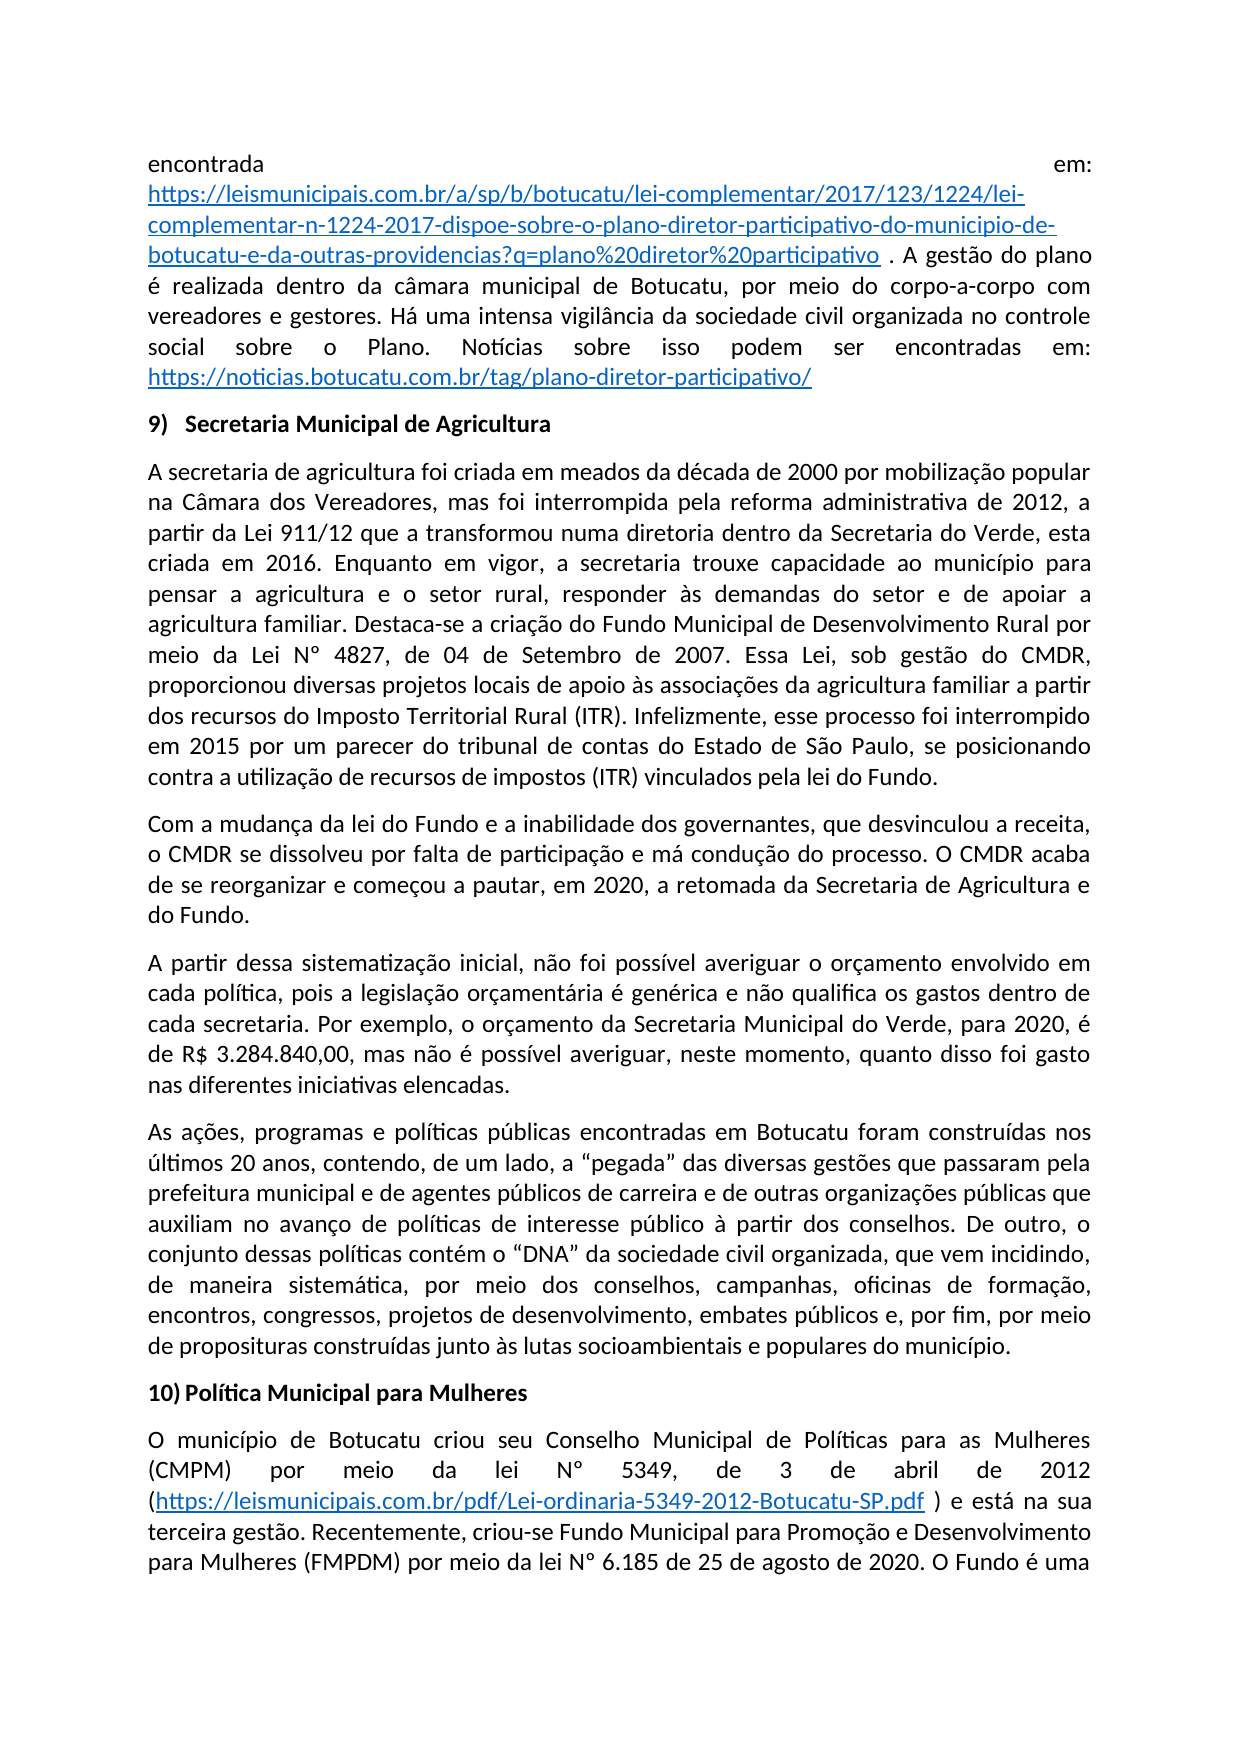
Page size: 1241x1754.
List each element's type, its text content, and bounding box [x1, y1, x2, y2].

list Secretaria Municipal de Agricultura [148, 408, 1092, 439]
text Com a mudança da lei do Fundo e a inabilidade dos governantes, que desvinculou a receita, o CMDR se dissolveu por falta de participação e má condução do processo. O CMDR acaba de se reorganizar e começou a pautar, em 2020, a retomada da Secretaria de Agricultura e do Fundo. [148, 808, 1092, 930]
text A secretaria de agricultura foi criada em meados da década de 2000 por mobilização popular na Câmara dos Vereadores, mas foi interrompida pela reforma administrativa de 2012, a partir da Lei 911/12 que a transformou numa diretoria dentro da Secretaria do Verde, esta criada em 2016. Enquanto em vigor, a secretaria trouxe capacidade ao município para pensar a agricultura e o setor rural, responder às demandas do setor e de apoiar a agricultura familiar. Destaca-se a criação do Fundo Municipal de Desenvolvimento Rural por meio da Lei Nº 4827, de 04 de Setembro de 2007. Essa Lei, sob gestão do CMDR, proporcionou diversas projetos locais de apoio às associações da agricultura familiar a partir dos recursos do Imposto Territorial Rural (ITR). Infelizmente, esse processo foi interrompido em 2015 por um parecer do tribunal de contas do Estado de São Paulo, se posicionando contra a utilização de recursos de impostos (ITR) vinculados pela lei do Fundo. [148, 456, 1092, 791]
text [148, 1424, 1092, 1577]
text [148, 148, 1092, 392]
list Política Municipal para Mulheres [148, 1377, 1092, 1407]
text As ações, programas e políticas públicas encontradas em Botucatu foram construídas nos últimos 20 anos, contendo, de um lado, a “pegada” das diversas gestões que passaram pela prefeitura municipal e de agentes públicos de carreira e de outras organizações públicas que auxiliam no avanço de políticas de interesse público à partir dos conselhos. De outro, o conjunto dessas políticas contém o “DNA” da sociedade civil organizada, que vem incidindo, de maneira sistemática, por meio dos conselhos, campanhas, oficinas de formação, encontros, congressos, projetos de desenvolvimento, embates públicos e, por fim, por meio de proposituras construídas junto às lutas socioambientais e populares do município. [148, 1116, 1092, 1360]
text A partir dessa sistematização inicial, não foi possível averiguar o orçamento envolvido em cada política, pois a legislação orçamentária é genérica e não qualifica os gastos dentro de cada secretaria. Por exemplo, o orçamento da Secretaria Municipal do Verde, para 2020, é de R$ 3.284.840,00, mas não é possível averiguar, neste momento, quanto disso foi gasto nas diferentes iniciativas elencadas. [148, 947, 1092, 1099]
